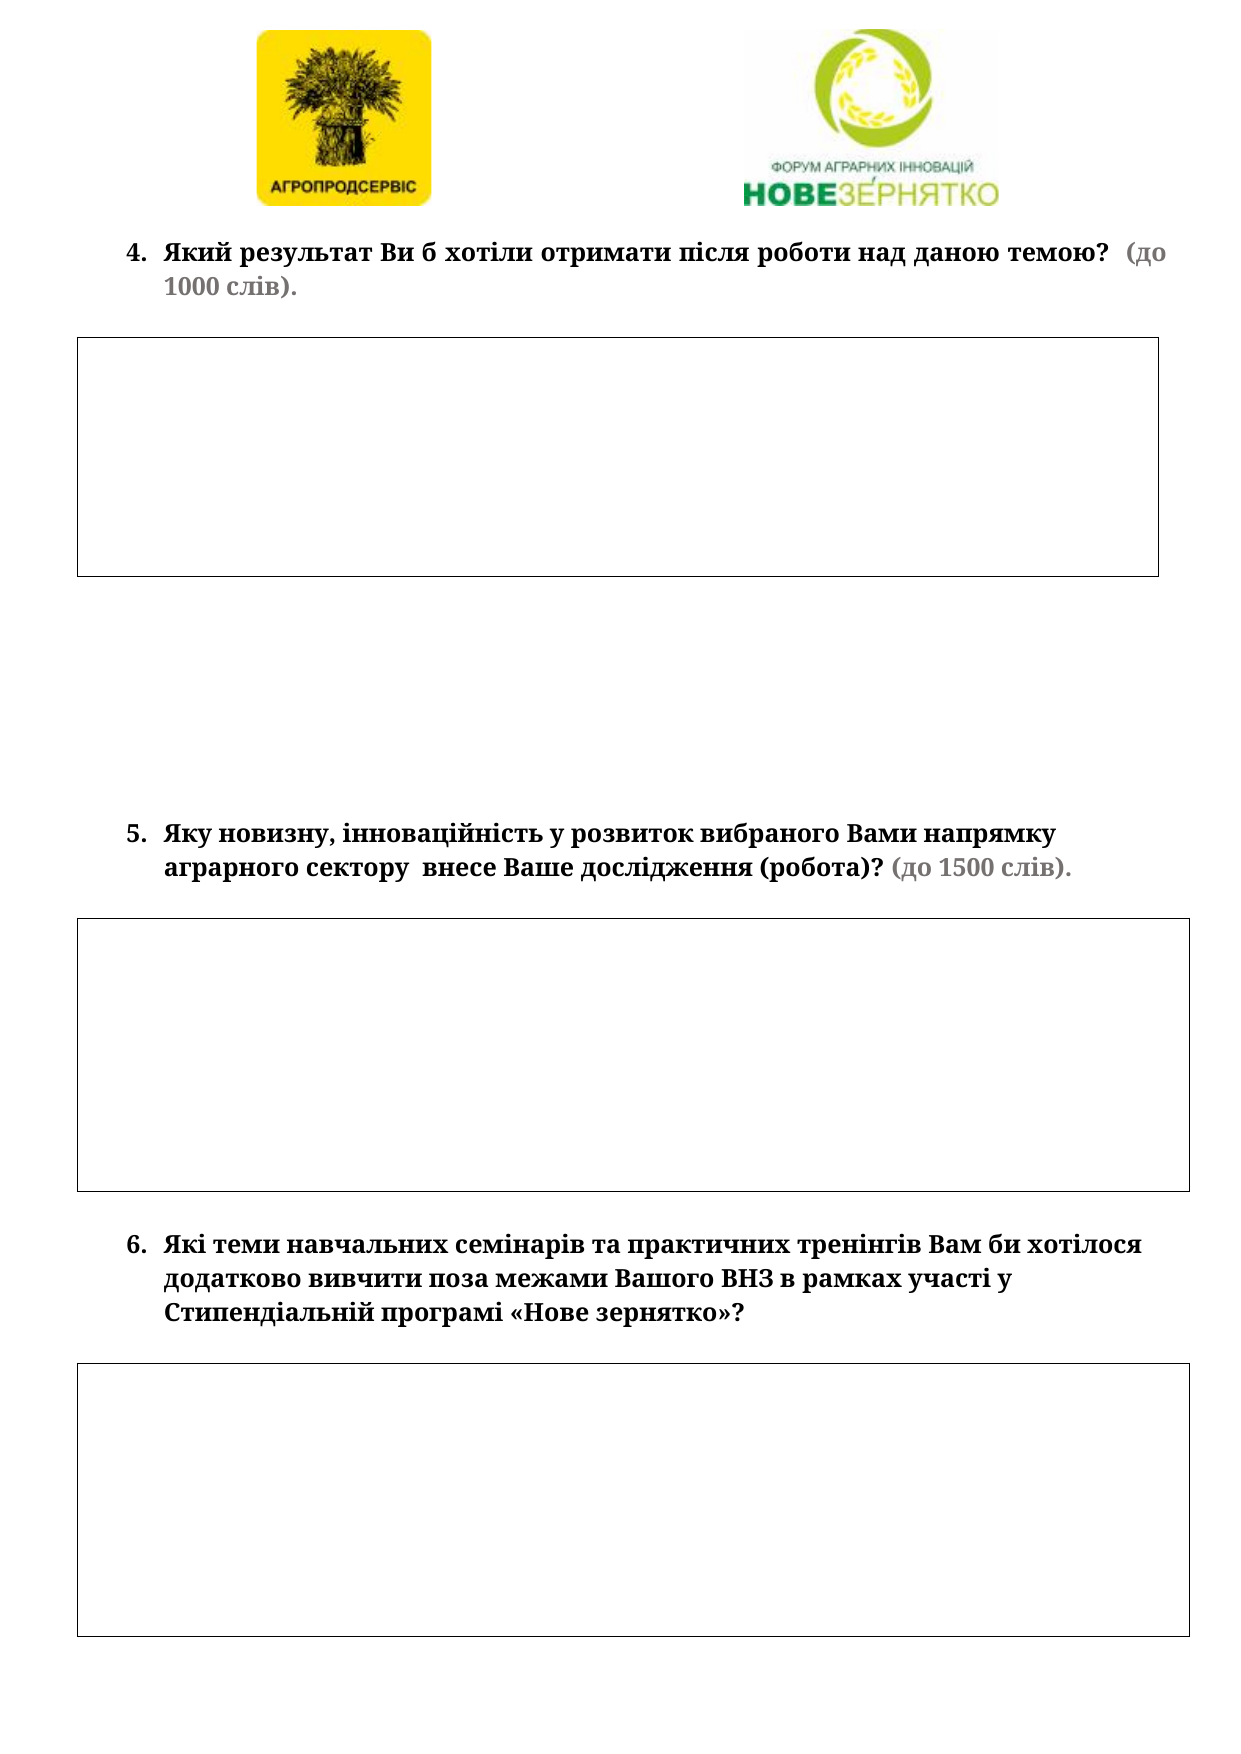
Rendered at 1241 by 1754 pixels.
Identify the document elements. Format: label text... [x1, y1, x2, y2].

picture [256, 30, 432, 206]
list Які теми навчальних семінарів та практичних тренінгів Вам би хотілося додатково вивчити поза межами Вашого ВНЗ в рамках участі у Стипендіальній програмі «Нове зернятко»? [126, 1226, 1167, 1328]
table_header [78, 338, 1158, 576]
picture [744, 29, 999, 206]
table_header [78, 919, 1189, 1191]
list Який результат Ви б хотіли отримати після роботи над даною темою? (до 1000 слів). [126, 234, 1167, 302]
list Яку новизну, інноваційність у розвиток вибраного Вами напрямку аграрного сектору внесе Ваше дослідження (робота)? (до 1500 слів). [126, 816, 1167, 884]
table_header [78, 1364, 1189, 1636]
